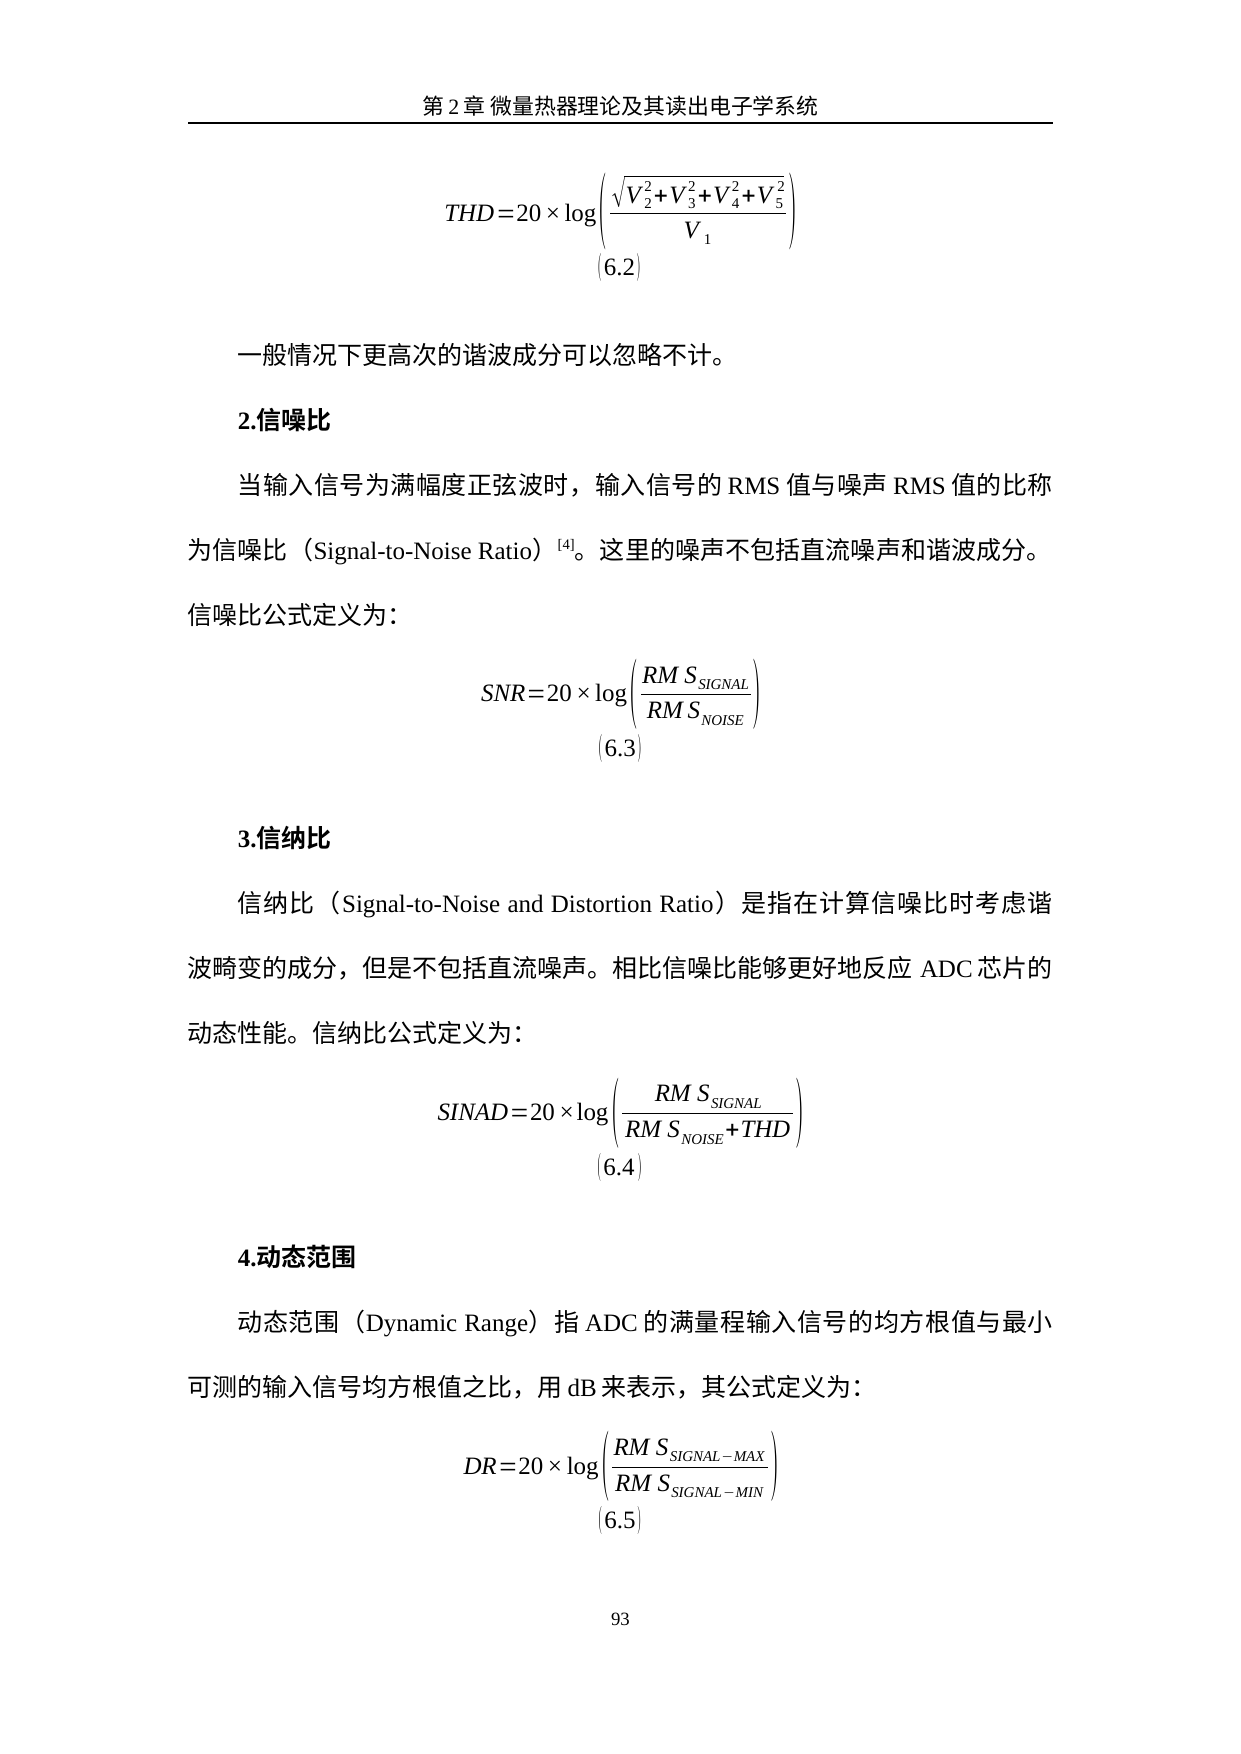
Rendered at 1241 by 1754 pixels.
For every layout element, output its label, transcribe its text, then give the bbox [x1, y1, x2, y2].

text 3.信纳比 [187, 804, 1053, 869]
text 4.动态范围 [187, 1223, 1053, 1288]
text 信纳比（Signal-to-Noise and Distortion Ratio）是指在计算信噪比时考虑谐波畸变的成分，但是不包括直流噪声。相比信噪比能够更好地反应ADC芯片的动态性能。信纳比公式定义为： [187, 869, 1053, 1064]
text 当输入信号为满幅度正弦波时，输入信号的RMS值与噪声RMS值的比称为信噪比（Signal-to-Noise Ratio）[4]。这里的噪声不包括直流噪声和谐波成分。信噪比公式定义为： [187, 451, 1053, 646]
text 一般情况下更高次的谐波成分可以忽略不计。 [187, 321, 1053, 386]
text 动态范围（Dynamic Range）指ADC的满量程输入信号的均方根值与最小可测的输入信号均方根值之比，用dB来表示，其公式定义为： [187, 1288, 1053, 1418]
text 2.信噪比 [187, 386, 1053, 451]
